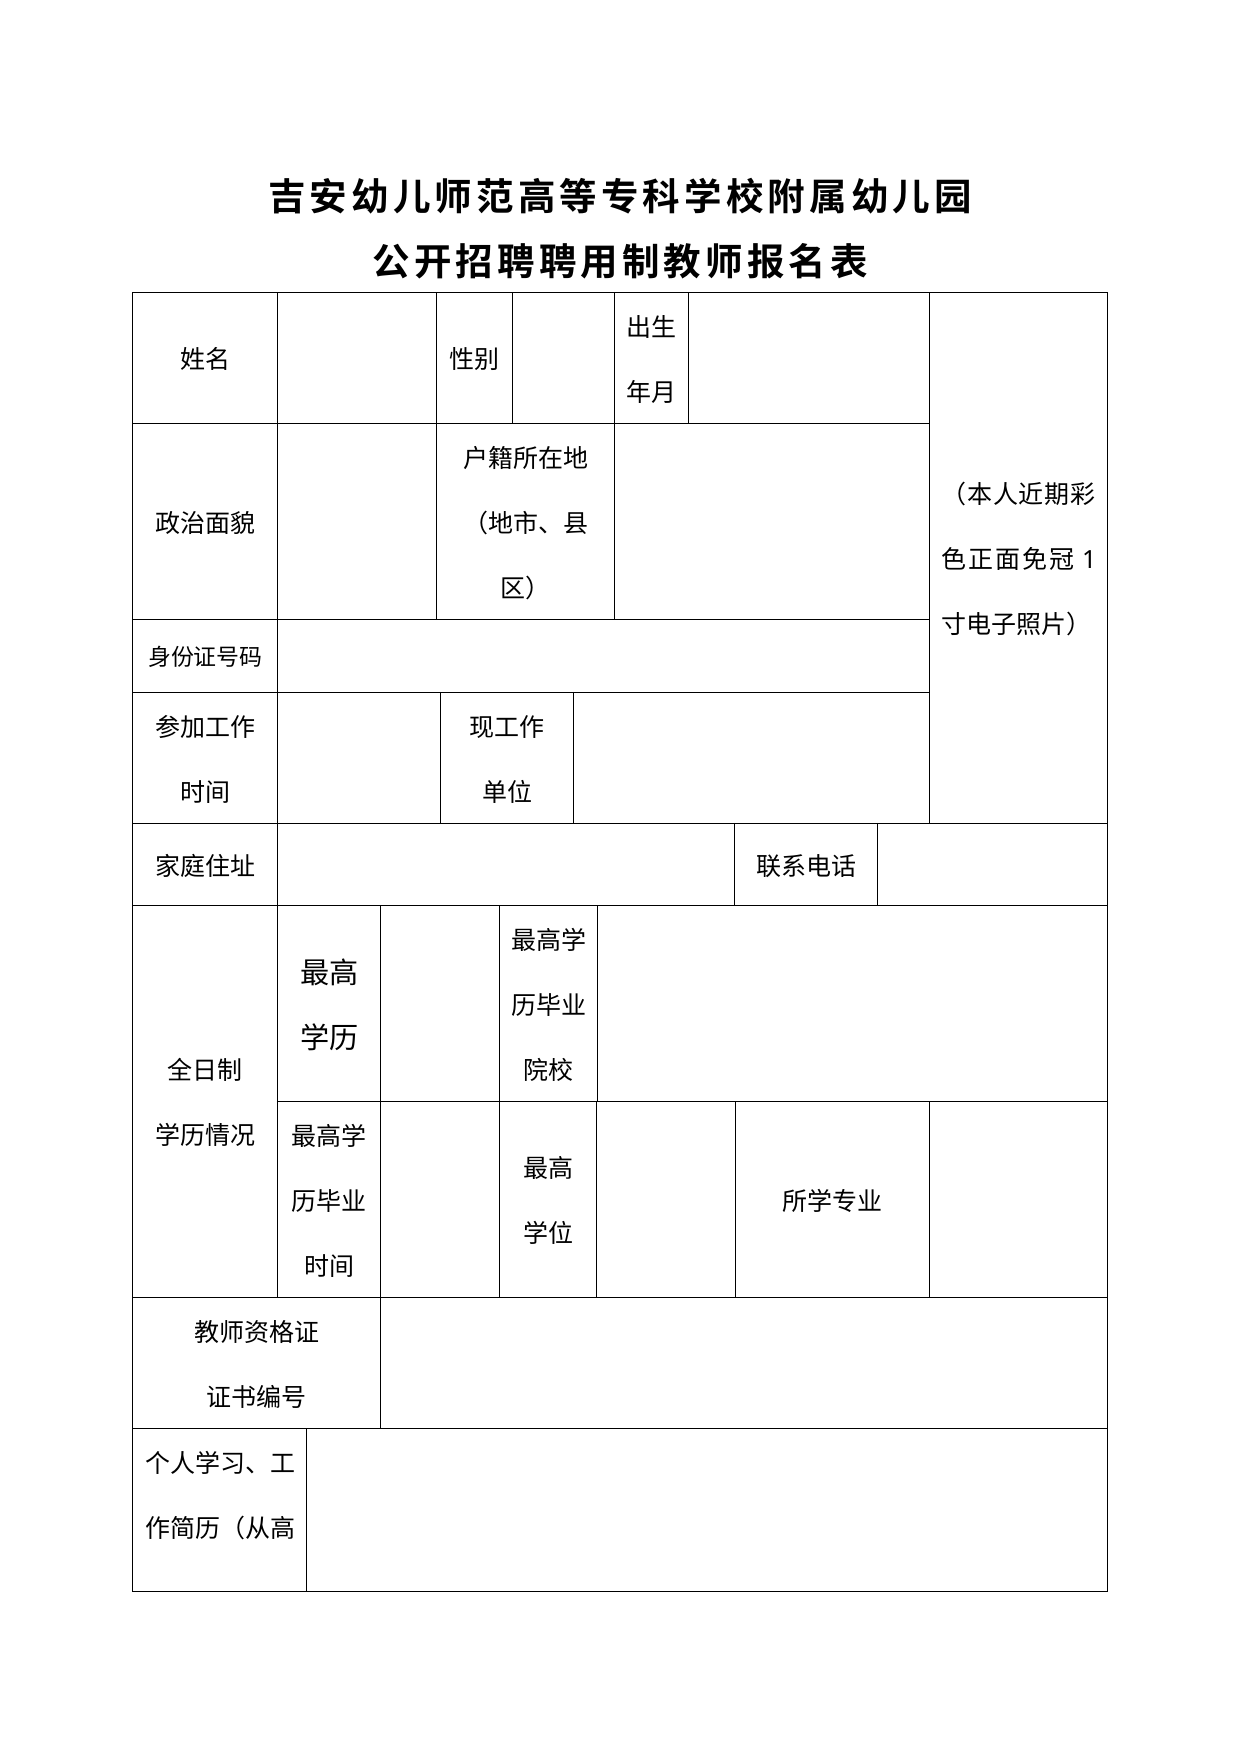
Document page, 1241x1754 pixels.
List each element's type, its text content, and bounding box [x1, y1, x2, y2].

table_cell [930, 1102, 1107, 1297]
table_header [689, 293, 929, 423]
table_cell 最高学历毕业 时间 [278, 1102, 380, 1297]
table_cell [878, 824, 1107, 905]
table_cell [381, 906, 499, 1101]
table_cell 户籍所在地（地市、县区） [437, 424, 614, 619]
table_cell 所学专业 [736, 1102, 929, 1297]
table_cell [278, 693, 440, 823]
table_cell 身份证号码 [133, 620, 277, 692]
table_cell 最高学位 [500, 1102, 596, 1297]
table_cell [615, 424, 929, 619]
table_header 性别 [437, 293, 512, 423]
table_cell 全日制 学历情况 [133, 906, 277, 1297]
table_cell [278, 824, 734, 905]
table_header [278, 293, 436, 423]
table_cell 现工作 单位 [441, 693, 573, 823]
text 吉安幼儿师范高等专科学校附属幼儿园 [187, 162, 1053, 227]
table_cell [133, 1429, 306, 1591]
table_cell [598, 906, 1107, 1101]
table_cell 最高学历 [278, 906, 380, 1101]
table_cell 联系电话 [735, 824, 877, 905]
table_cell 教师资格证 证书编号 [133, 1298, 380, 1428]
table_header （本人近期彩色正面免冠1寸电子照片） [930, 293, 1107, 823]
table_header [513, 293, 614, 423]
table_cell 参加工作 时间 [133, 693, 277, 823]
table_cell [574, 693, 929, 823]
table_cell [381, 1102, 499, 1297]
text 公开招聘聘用制教师报名表 [187, 227, 1053, 292]
table_cell 家庭住址 [133, 824, 277, 905]
table_cell [278, 620, 929, 692]
table_cell [381, 1298, 1107, 1428]
table_cell [307, 1429, 1107, 1591]
table_cell [278, 424, 436, 619]
table_cell 政治面貌 [133, 424, 277, 619]
table_header 姓名 [133, 293, 277, 423]
table_header 出生年月 [615, 293, 688, 423]
table_cell [597, 1102, 735, 1297]
table_cell 最高学历毕业 院校 [500, 906, 597, 1101]
